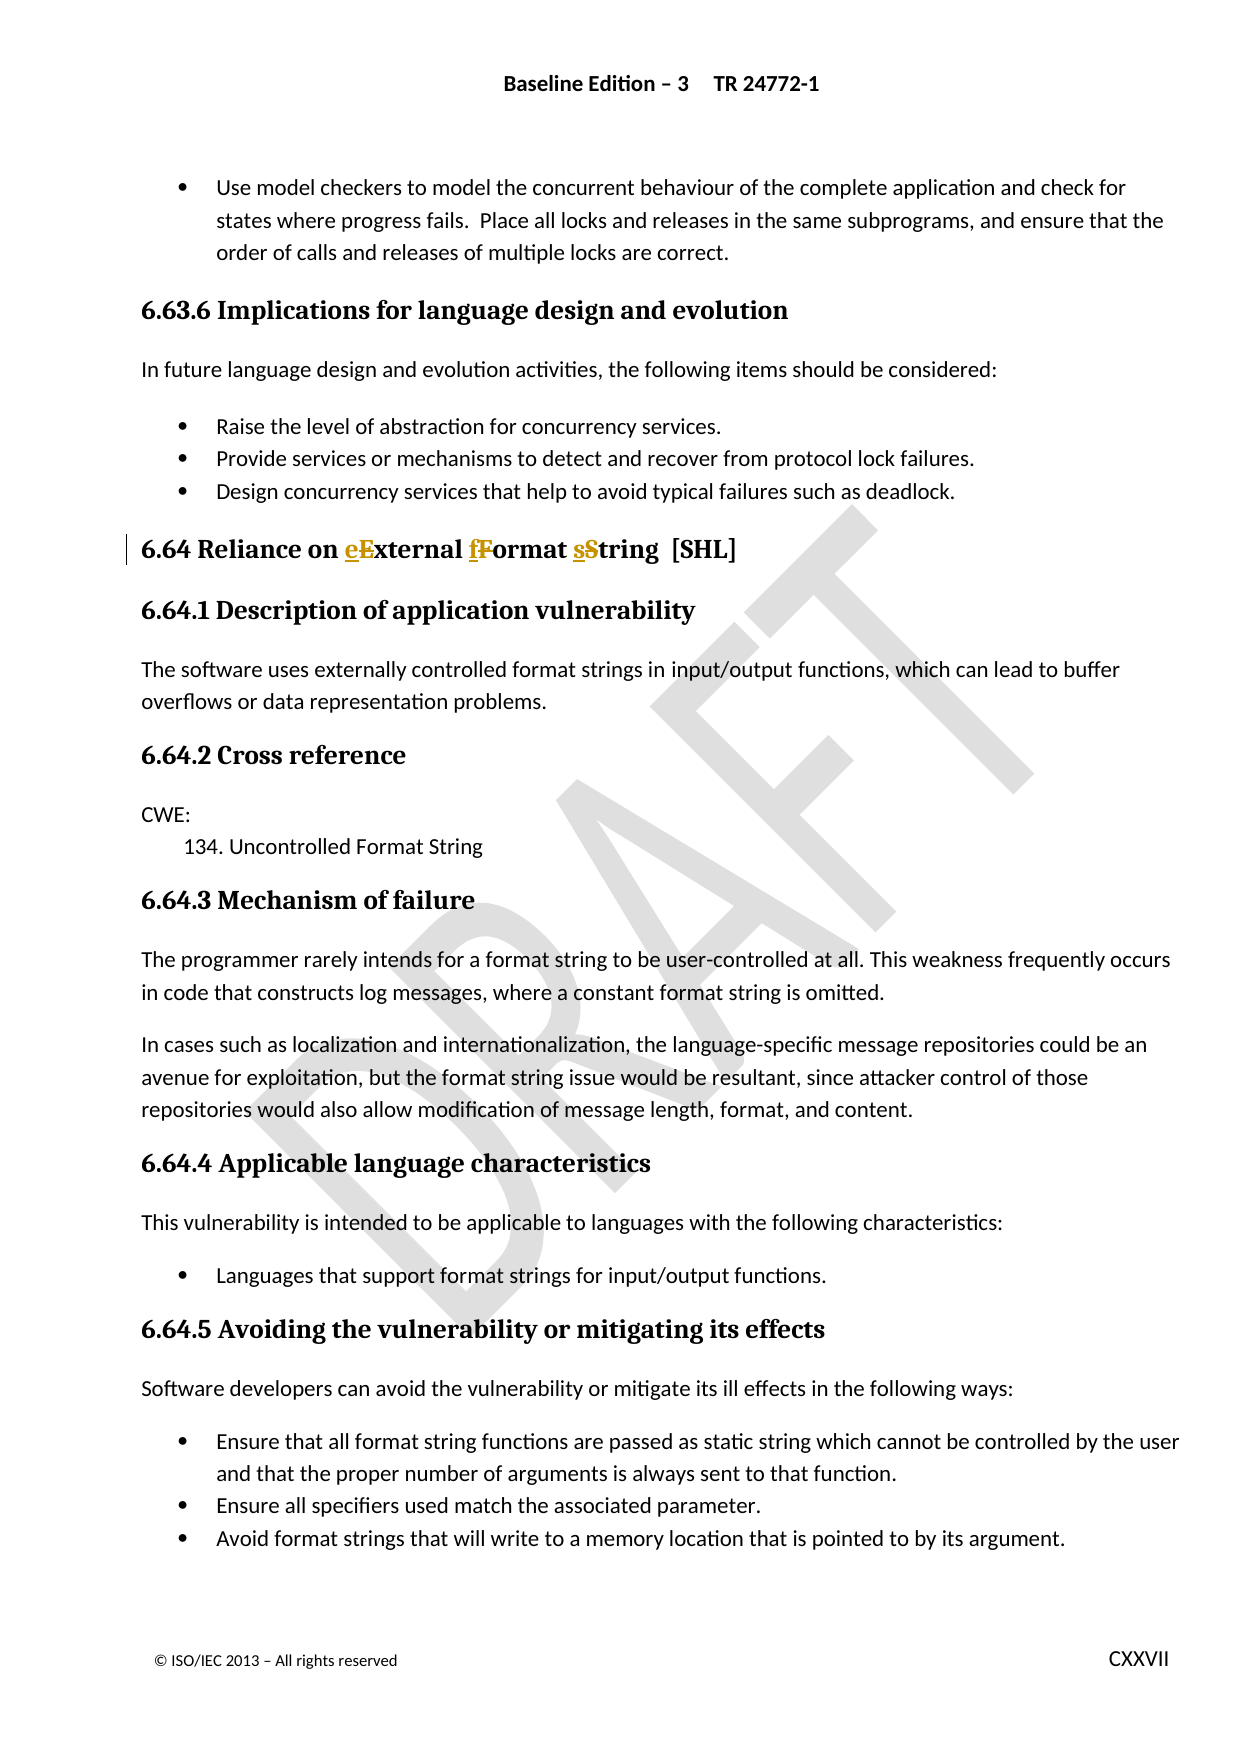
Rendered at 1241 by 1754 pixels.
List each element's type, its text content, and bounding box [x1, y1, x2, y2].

list Use model checkers to model the concurrent behaviour of the complete application and check for states where progress fails. Place all locks and releases in the same subprograms, and ensure that the order of calls and releases of multiple locks are correct. [178, 173, 1182, 266]
subtitle 6.64.2 Cross reference [141, 740, 1182, 771]
text Languages that support format strings for input/output functions. [178, 1261, 1182, 1289]
subtitle 6.64 Reliance on xternal ormat tring [SHL] [141, 534, 1182, 565]
subtitle 6.64.4 Applicable language characteristics [141, 1148, 1182, 1179]
list Provide services or mechanisms to detect and recover from protocol lock failures. [178, 444, 1182, 473]
subtitle 6.64.3 Mechanism of failure [141, 885, 1182, 916]
subtitle 6.64.5 Avoiding the vulnerability or mitigating its effects [141, 1314, 1182, 1345]
text In cases such as localization and internationalization, the language-specific message repositories could be an avenue for exploitation, but the format string issue would be resultant, since attacker control of those repositories would also allow modification of message length, format, and content. [141, 1031, 1182, 1123]
text Ensure that all format string functions are passed as static string which cannot be controlled by the user and that the proper number of arguments is always sent to that function. [178, 1427, 1182, 1487]
text The programmer rarely intends for a format string to be user-controlled at all. This weakness frequently occurs in code that constructs log messages, where a constant format string is omitted. [141, 945, 1182, 1006]
text 134. Uncontrolled Format String [183, 832, 1182, 860]
subtitle 6.64.1 Description of application vulnerability [141, 595, 1182, 626]
text Avoid format strings that will write to a memory location that is pointed to by its argument. [178, 1524, 1182, 1552]
subtitle 6.63.6 Implications for language design and evolution [141, 295, 1182, 326]
text Ensure all specifiers used match the associated parameter. [178, 1492, 1182, 1520]
list Design concurrency services that help to avoid typical failures such as deadlock. [178, 477, 1182, 505]
text The software uses externally controlled format strings in input/output functions, which can lead to buffer overflows or data representation problems. [141, 655, 1182, 715]
text Software developers can avoid the vulnerability or mitigate its ill effects in the following ways: [141, 1374, 1182, 1402]
text In future language design and evolution activities, the following items should be considered: [141, 355, 1182, 383]
list Raise the level of abstraction for concurrency services. [178, 412, 1182, 440]
text This vulnerability is intended to be applicable to languages with the following characteristics: [141, 1208, 1182, 1236]
text CWE: [141, 800, 1182, 828]
